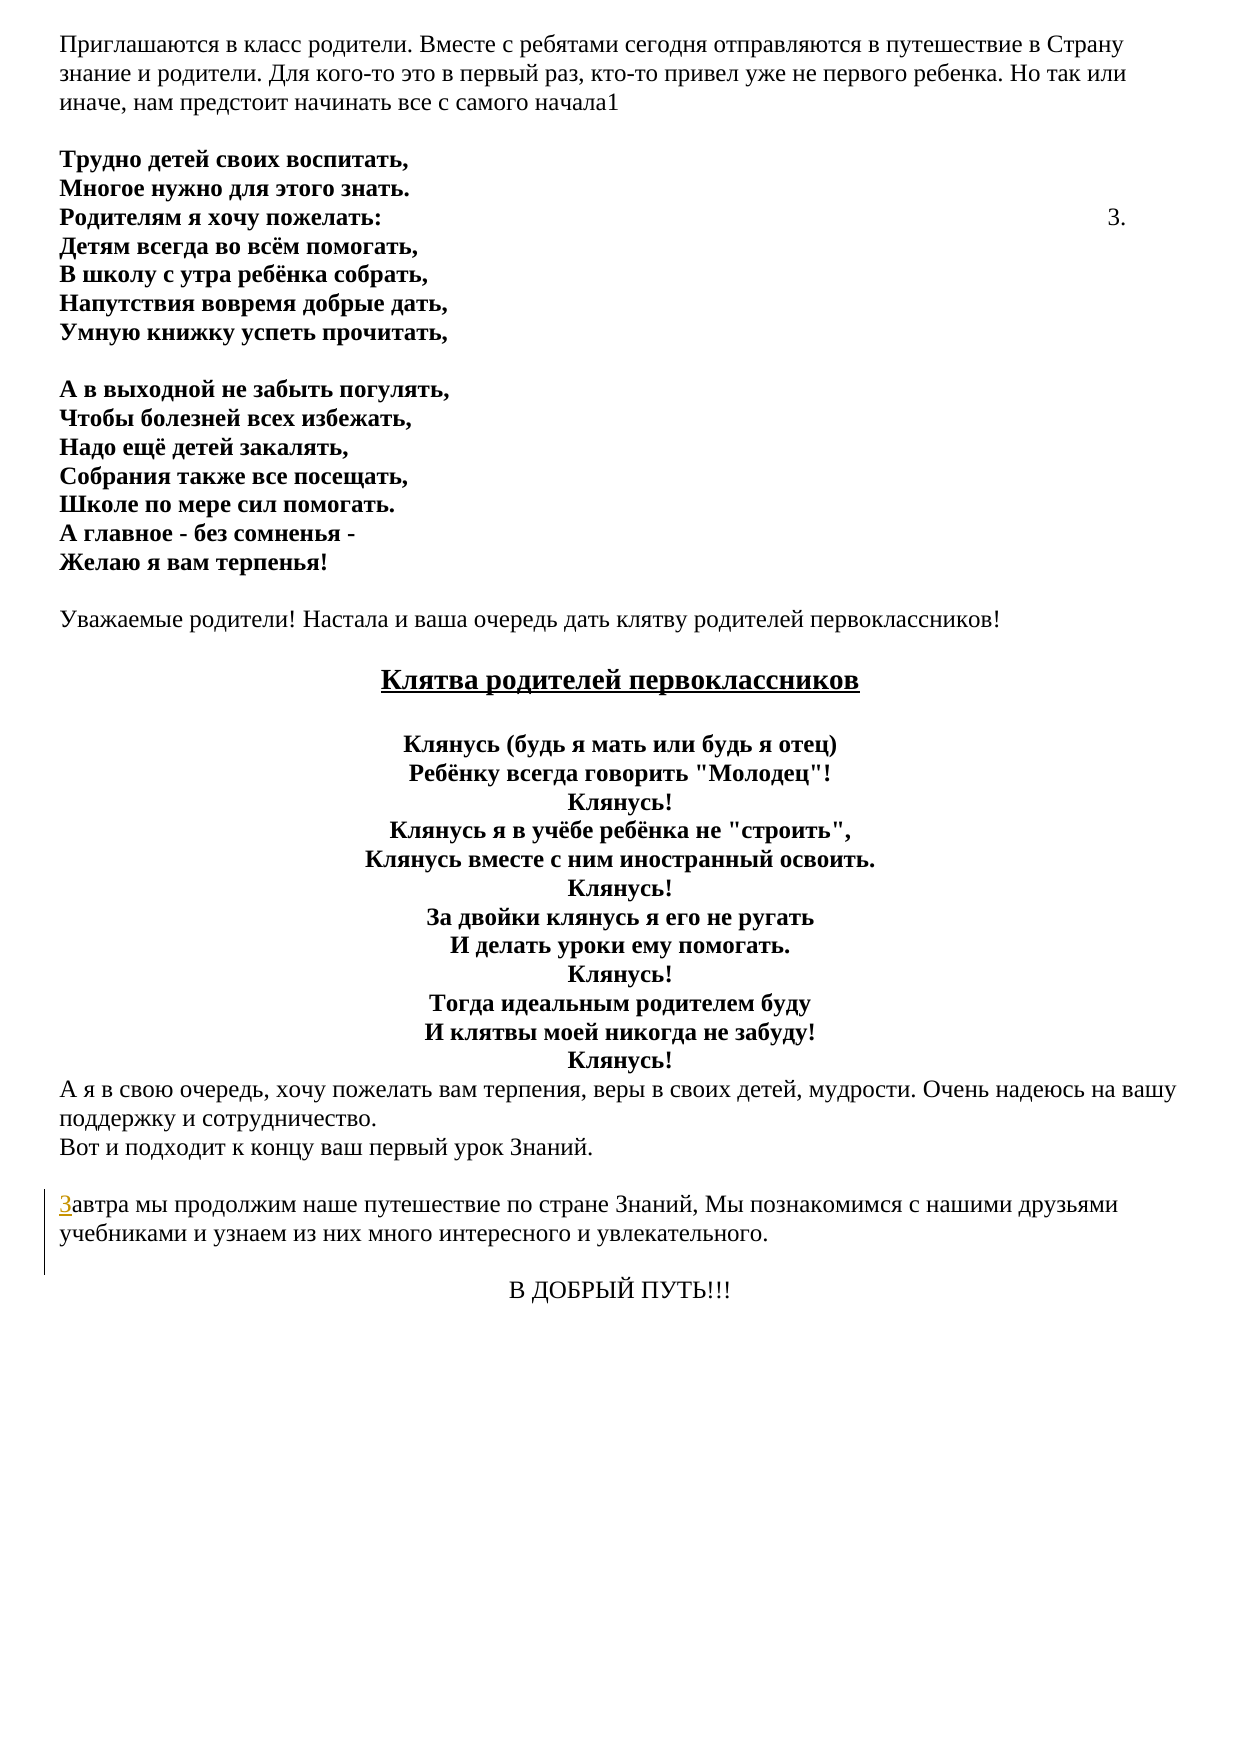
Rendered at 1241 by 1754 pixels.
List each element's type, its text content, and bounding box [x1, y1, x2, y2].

text Клянусь вместе с ним иностранный освоить. [59, 844, 1181, 873]
text А в выходной не забыть погулять, [59, 374, 1181, 403]
text Клянусь! [59, 1045, 1181, 1074]
text Чтобы болезней всех избежать, [59, 403, 1181, 432]
text Напутствия вовремя добрые дать, [59, 288, 1181, 317]
text Вот и подходит к концу ваш первый урок Знаний. [59, 1132, 1181, 1160]
text Клянусь! [59, 959, 1181, 988]
text Собрания также все посещать, [59, 461, 1181, 489]
text Клянусь! [59, 787, 1181, 815]
text Тогда идеальным родителем буду [59, 988, 1181, 1017]
text Уважаемые родители! Настала и ваша очередь дать клятву родителей первоклассников! [59, 604, 1181, 633]
text Школе по мере сил помогать. [59, 489, 1181, 518]
text В ДОБРЫЙ ПУТЬ!!! [59, 1275, 1181, 1304]
text Желаю я вам терпенья! [59, 547, 1181, 576]
text Клянусь! [59, 873, 1181, 902]
text Клянусь я в учёбе ребёнка не "строить", [59, 815, 1181, 844]
text Трудно детей своих воспитать, [59, 144, 1181, 173]
text Клянусь (будь я мать или будь я отец) [59, 729, 1181, 758]
text автра мы продолжим наше путешествие по стране Знаний, Мы познакомимся с нашими друзьями учебниками и узнаем из них много интересного и увлекательного. [59, 1189, 1181, 1247]
text В школу с утра ребёнка собрать, [59, 259, 1181, 288]
text И клятвы моей никогда не забуду! [59, 1017, 1181, 1045]
text А главное - без сомненья - [59, 518, 1181, 547]
text Ребёнку всегда говорить "Молодец"! [59, 758, 1181, 787]
text Родителям я хочу пожелать: 3. [59, 202, 1181, 231]
text Приглашаются в класс родители. Вместе с ребятами сегодня отправляются в путешествие в Страну знание и родители. Для кого-то это в первый раз, кто-то привел уже не первого ребенка. Но так или иначе, нам предстоит начинать все с самого начала1 [59, 29, 1181, 116]
text И делать уроки ему помогать. [59, 930, 1181, 959]
text Надо ещё детей закалять, [59, 432, 1181, 461]
text Многое нужно для этого знать. [59, 173, 1181, 202]
text А я в свою очередь, хочу пожелать вам терпения, веры в своих детей, мудрости. Очень надеюсь на вашу поддержку и сотрудничество. [59, 1074, 1181, 1132]
text Клятва родителей первоклассников [59, 662, 1181, 696]
text За двойки клянусь я его не ругать [59, 902, 1181, 930]
text Умную книжку успеть прочитать, [59, 317, 1181, 346]
text Детям всегда во всём помогать, [59, 231, 1181, 259]
